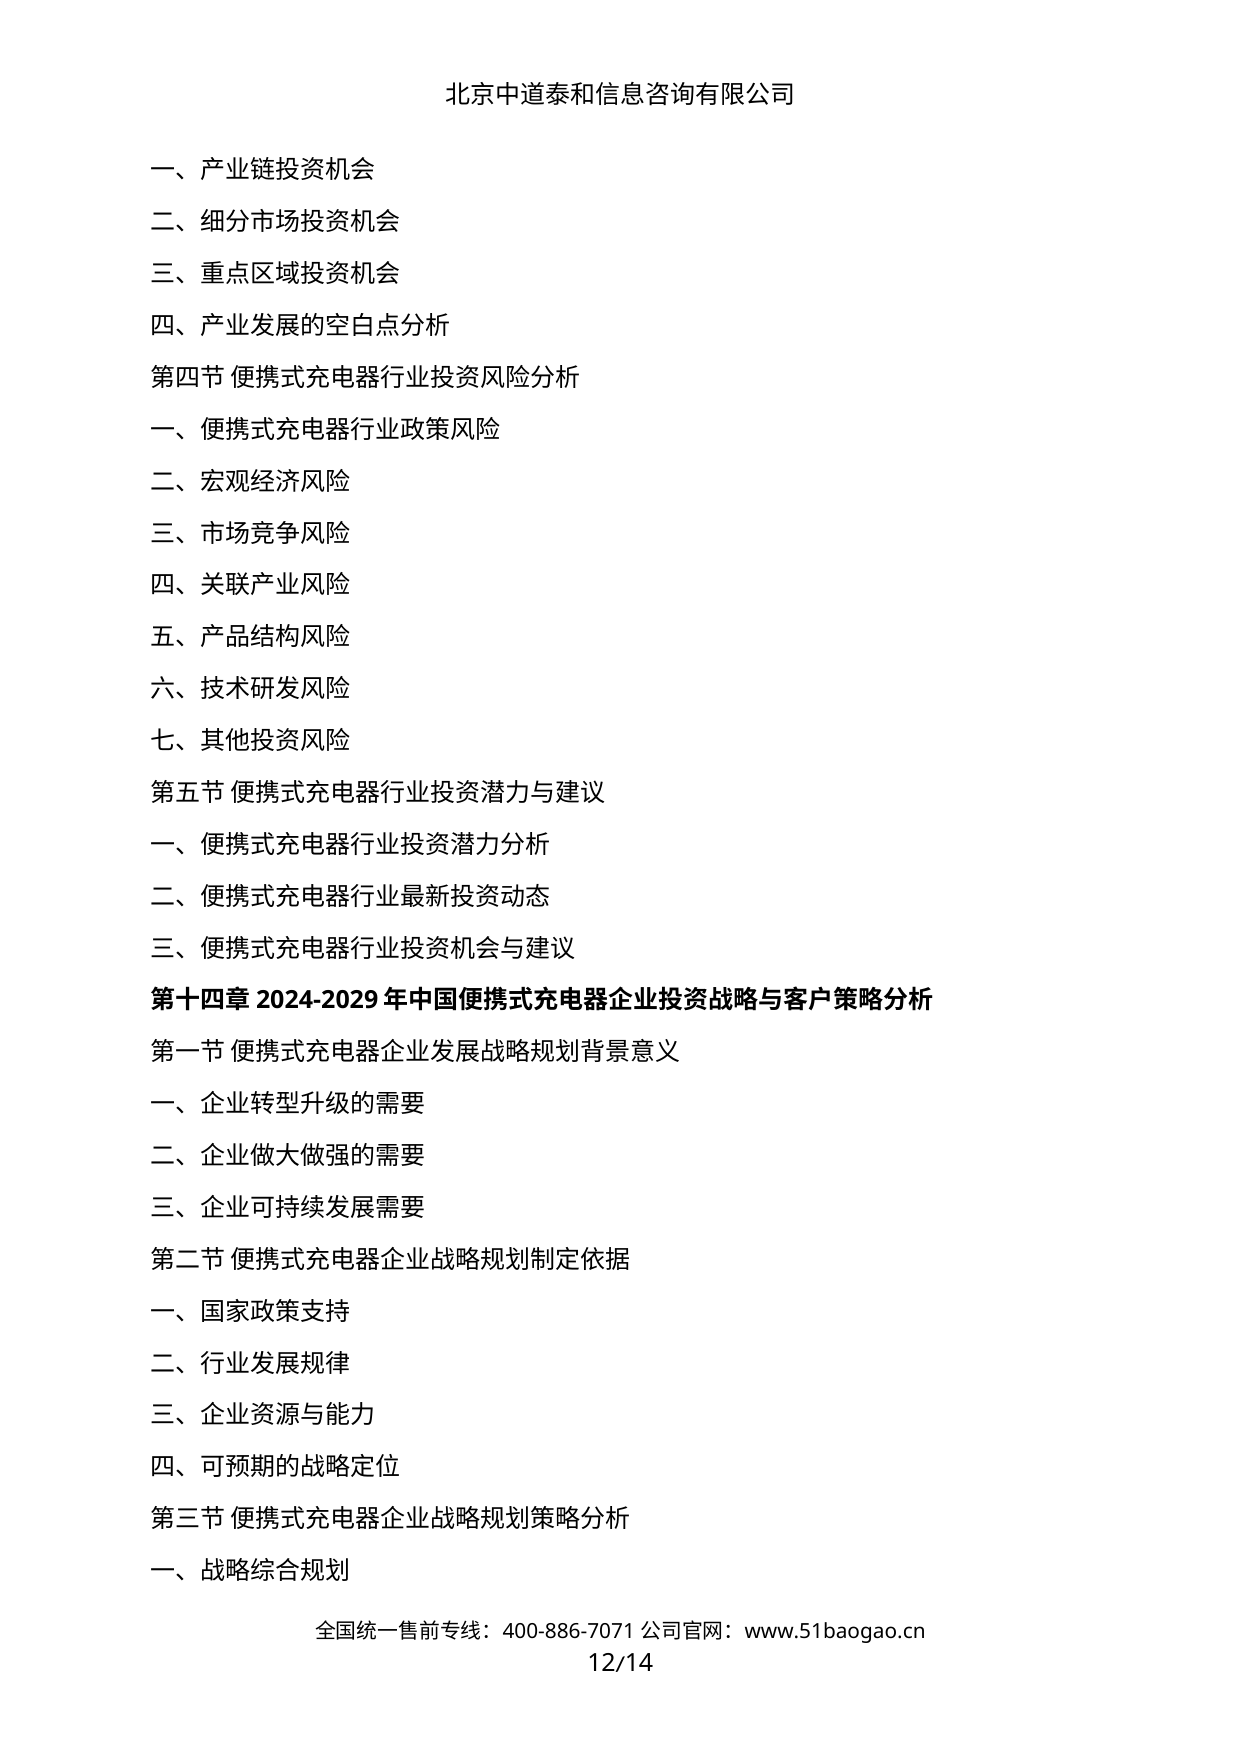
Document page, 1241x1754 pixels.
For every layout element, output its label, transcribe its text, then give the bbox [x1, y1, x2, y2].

text 三、便携式充电器行业投资机会与建议 [150, 928, 1090, 964]
text 一、战略综合规划 [150, 1551, 1090, 1587]
text 一、产业链投资机会 [150, 150, 1090, 186]
text 二、企业做大做强的需要 [150, 1136, 1090, 1172]
text 二、宏观经济风险 [150, 461, 1090, 497]
text 一、企业转型升级的需要 [150, 1084, 1090, 1120]
text 第十四章 2024-2029年中国便携式充电器企业投资战略与客户策略分析 [150, 980, 1090, 1016]
text 四、产业发展的空白点分析 [150, 306, 1090, 342]
text 四、可预期的战略定位 [150, 1447, 1090, 1483]
text 第三节 便携式充电器企业战略规划策略分析 [150, 1499, 1090, 1535]
text 一、便携式充电器行业投资潜力分析 [150, 824, 1090, 861]
text 第四节 便携式充电器行业投资风险分析 [150, 357, 1090, 394]
text 一、国家政策支持 [150, 1291, 1090, 1327]
text 第二节 便携式充电器企业战略规划制定依据 [150, 1239, 1090, 1276]
text 第五节 便携式充电器行业投资潜力与建议 [150, 772, 1090, 809]
text 三、重点区域投资机会 [150, 254, 1090, 290]
text 二、行业发展规律 [150, 1343, 1090, 1379]
text 二、细分市场投资机会 [150, 202, 1090, 238]
text 六、技术研发风险 [150, 669, 1090, 705]
text 一、便携式充电器行业政策风险 [150, 409, 1090, 446]
text 二、便携式充电器行业最新投资动态 [150, 876, 1090, 912]
text 三、企业资源与能力 [150, 1395, 1090, 1431]
text 第一节 便携式充电器企业发展战略规划背景意义 [150, 1032, 1090, 1068]
text 七、其他投资风险 [150, 721, 1090, 757]
text 四、关联产业风险 [150, 565, 1090, 601]
text 三、市场竞争风险 [150, 513, 1090, 549]
text 五、产品结构风险 [150, 617, 1090, 653]
text 三、企业可持续发展需要 [150, 1187, 1090, 1224]
